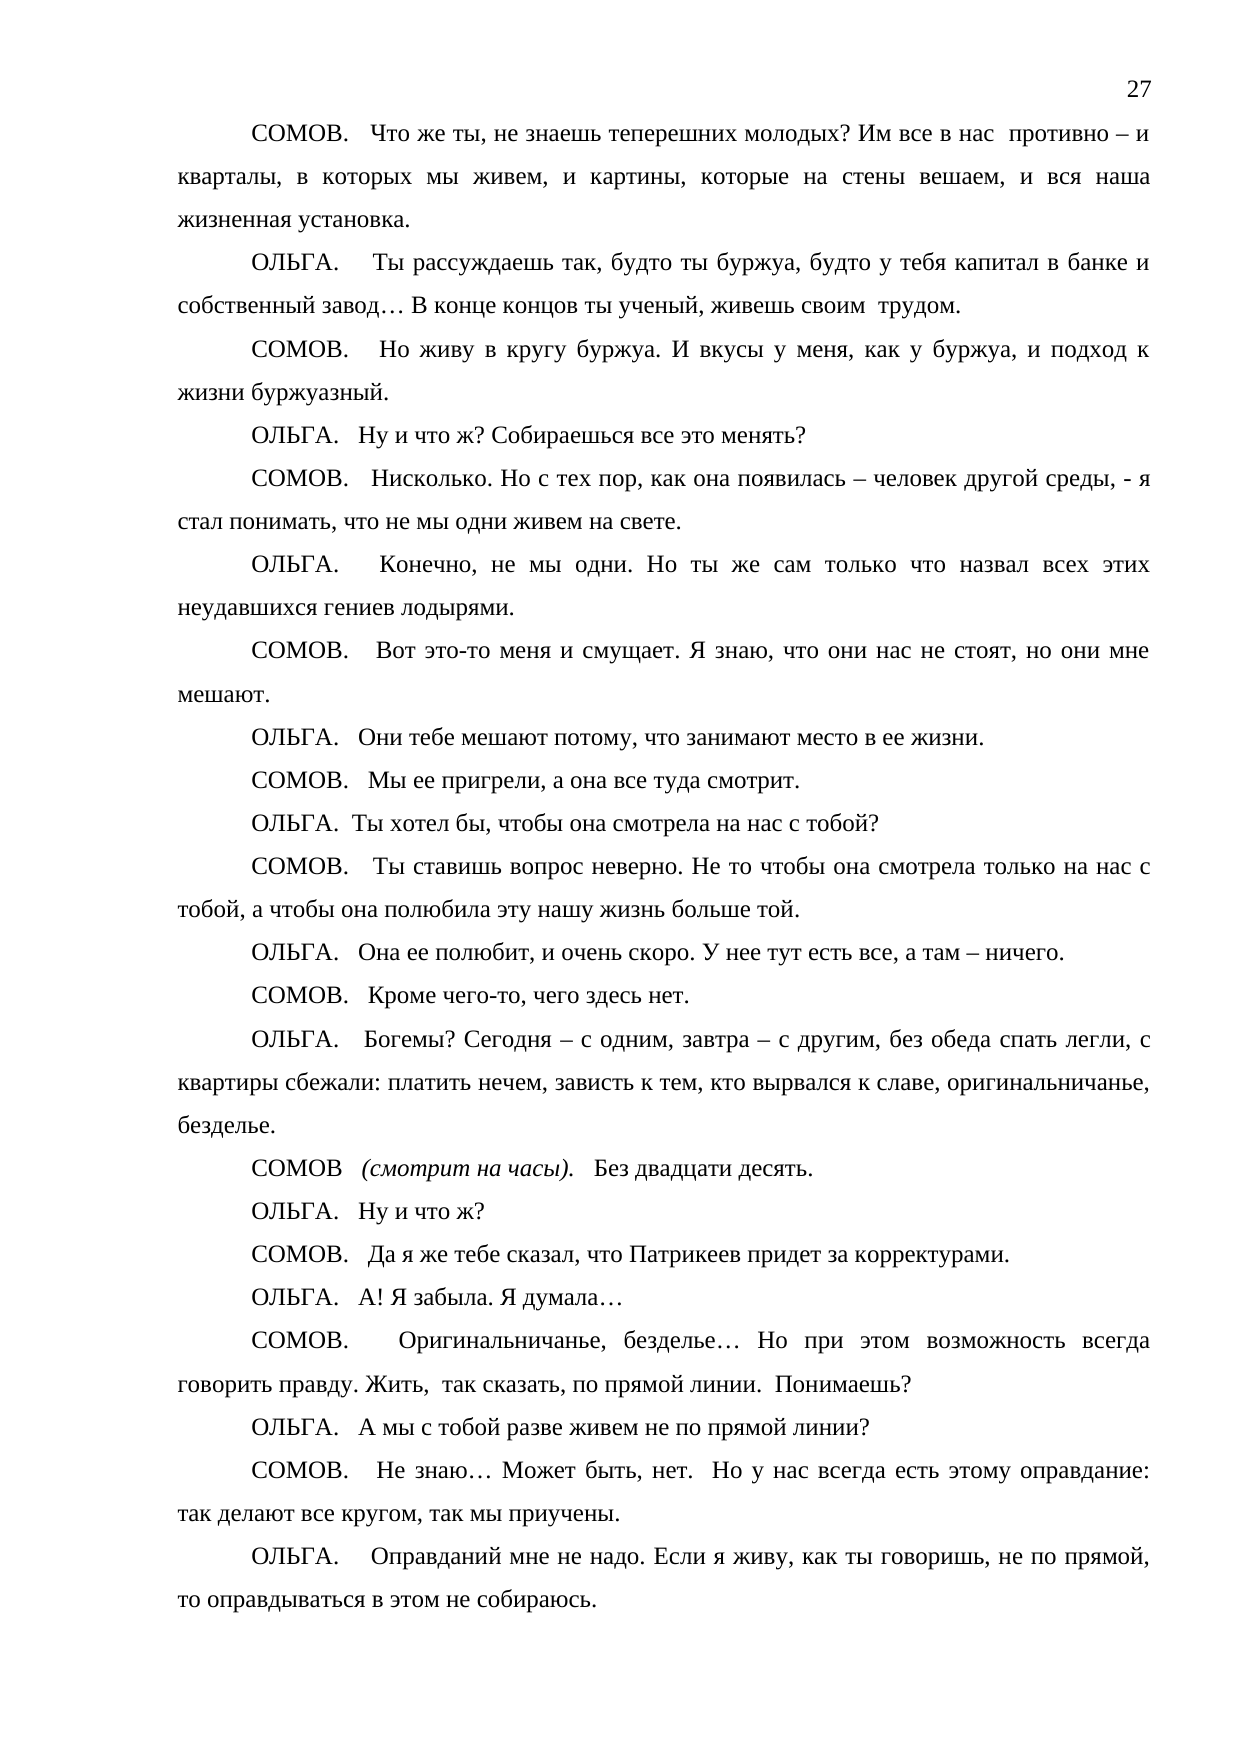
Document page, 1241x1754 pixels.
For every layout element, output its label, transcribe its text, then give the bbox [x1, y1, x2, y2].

text ОЛЬГА. Ты рассуждаешь так, будто ты буржуа, будто у тебя капитал в банке и собственный завод… В конце концов ты ученый, живешь своим трудом. [177, 247, 1152, 319]
text СОМОВ. Ты ставишь вопрос неверно. Не то чтобы она смотрела только на нас с тобой, а чтобы она полюбила эту нашу жизнь больше той. [177, 851, 1152, 923]
text ОЛЬГА. Они тебе мешают потому, что занимают место в ее жизни. [177, 722, 1152, 751]
text СОМОВ. Вот это-то меня и смущает. Я знаю, что они нас не стоят, но они мне мешают. [177, 636, 1152, 707]
text СОМОВ. Нисколько. Но с тех пор, как она появилась – человек другой среды, - я стал понимать, что не мы одни живем на свете. [177, 463, 1152, 535]
text ОЛЬГА. А мы с тобой разве живем не по прямой линии? [177, 1412, 1152, 1441]
text ОЛЬГА. А! Я забыла. Я думала… [177, 1282, 1152, 1311]
text СОМОВ. Оригинальничанье, безделье… Но при этом возможность всегда говорить правду. Жить, так сказать, по прямой линии. Понимаешь? [177, 1326, 1152, 1397]
text ОЛЬГА. Ну и что ж? [177, 1196, 1152, 1225]
text СОМОВ. Да я же тебе сказал, что Патрикеев придет за корректурами. [177, 1239, 1152, 1268]
text СОМОВ. Кроме чего-то, чего здесь нет. [177, 981, 1152, 1009]
text СОМОВ. Что же ты, не знаешь теперешних молодых? Им все в нас противно – и кварталы, в которых мы живем, и картины, которые на стены вешаем, и вся наша жизненная установка. [177, 118, 1152, 233]
text ОЛЬГА. Ты хотел бы, чтобы она смотрела на нас с тобой? [177, 808, 1152, 837]
text СОМОВ. Но живу в кругу буржуа. И вкусы у меня, как у буржуа, и подход к жизни буржуазный. [177, 334, 1152, 406]
text ОЛЬГА. Оправданий мне не надо. Если я живу, как ты говоришь, не по прямой, то оправдываться в этом не собираюсь. [177, 1541, 1152, 1613]
text СОМОВ (смотрит на часы). Без двадцати десять. [177, 1153, 1152, 1182]
text СОМОВ. Не знаю… Может быть, нет. Но у нас всегда есть этому оправдание: так делают все кругом, так мы приучены. [177, 1455, 1152, 1527]
text ОЛЬГА. Она ее полюбит, и очень скоро. У нее тут есть все, а там – ничего. [177, 937, 1152, 966]
text ОЛЬГА. Богемы? Сегодня – с одним, завтра – с другим, без обеда спать легли, с квартиры сбежали: платить нечем, зависть к тем, кто вырвался к славе, оригинальничанье, безделье. [177, 1024, 1152, 1139]
text ОЛЬГА. Конечно, не мы одни. Но ты же сам только что назвал всех этих неудавшихся гениев лодырями. [177, 549, 1152, 621]
text ОЛЬГА. Ну и что ж? Собираешься все это менять? [177, 420, 1152, 449]
text СОМОВ. Мы ее пригрели, а она все туда смотрит. [177, 765, 1152, 794]
